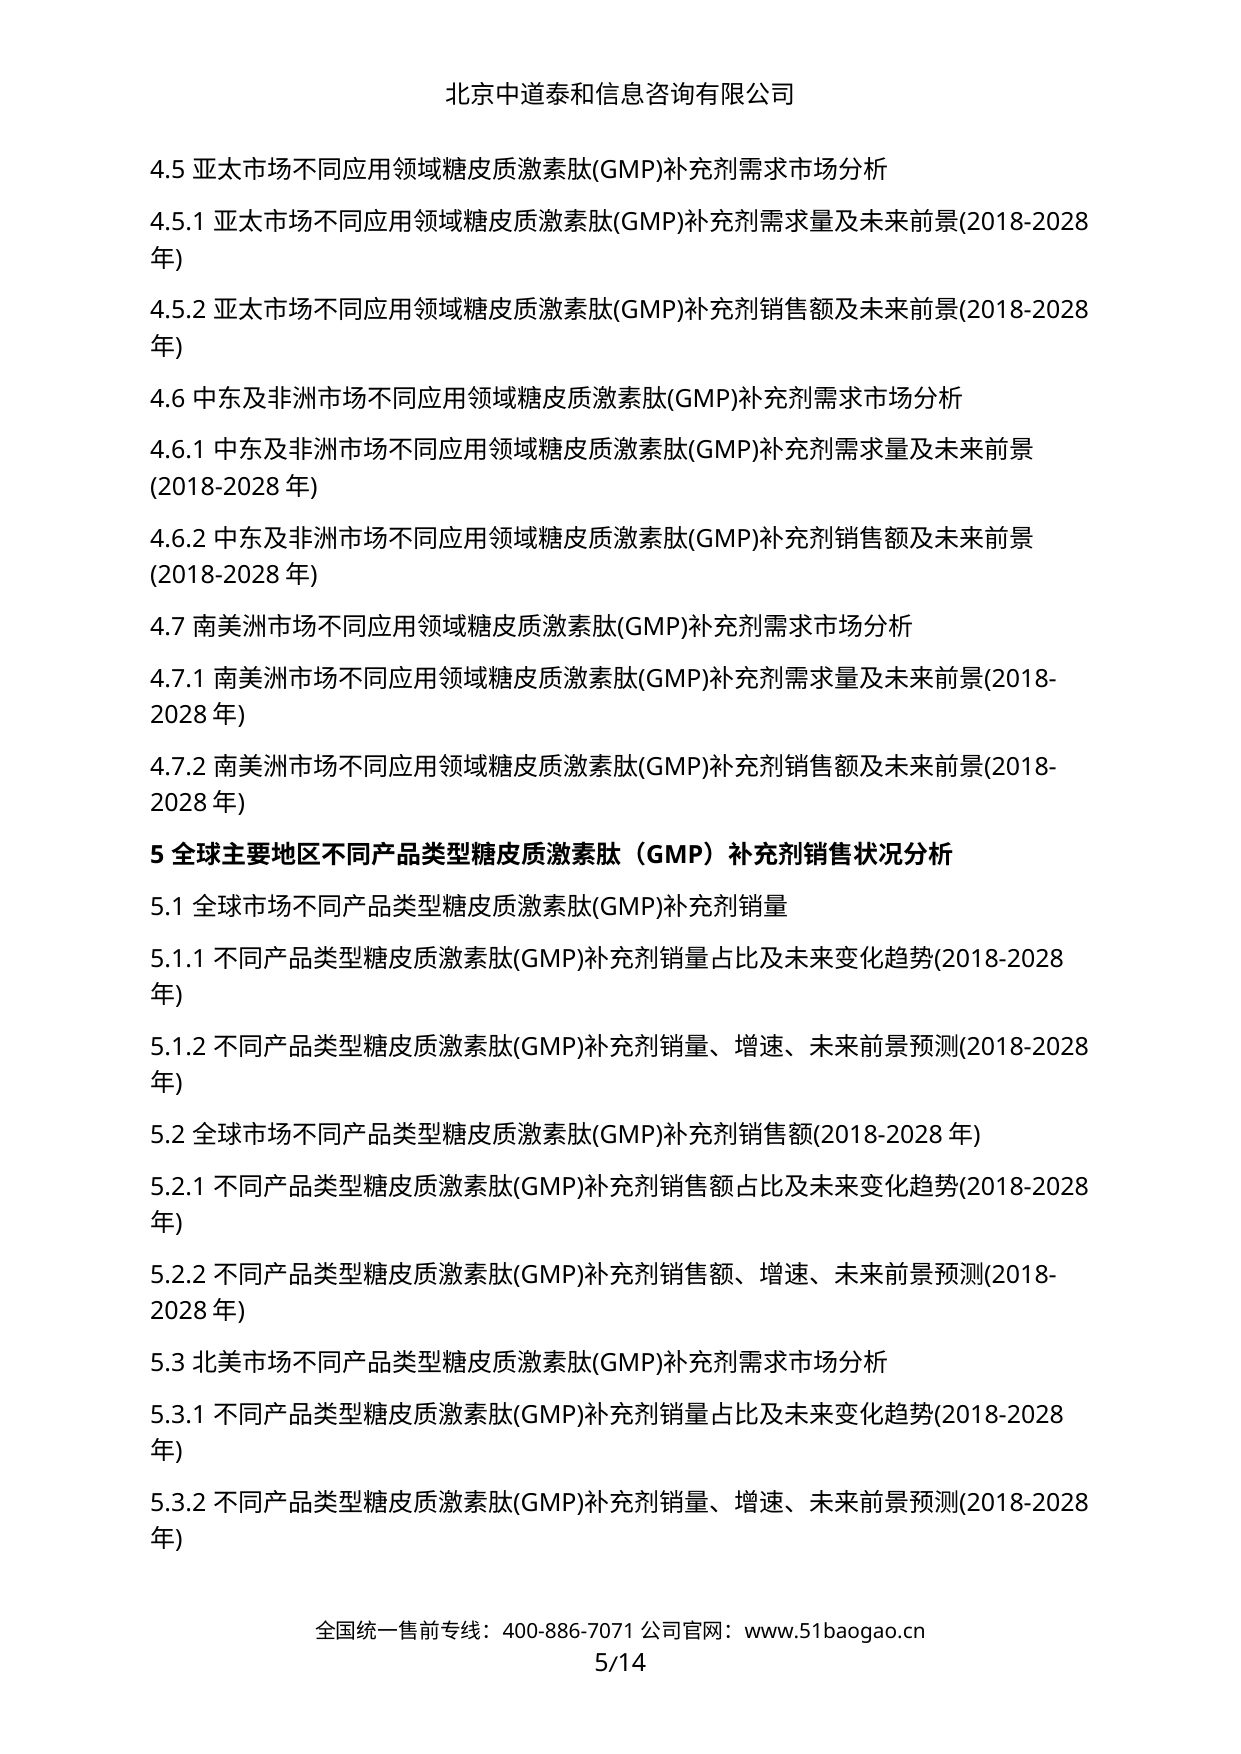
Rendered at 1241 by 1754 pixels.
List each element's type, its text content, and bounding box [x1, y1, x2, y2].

text 4.5.1 亚太市场不同应用领域糖皮质激素肽(GMP)补充剂需求量及未来前景(2018-2028年) [150, 202, 1090, 274]
text 4.6.1 中东及非洲市场不同应用领域糖皮质激素肽(GMP)补充剂需求量及未来前景(2018-2028年) [150, 430, 1090, 502]
text 5.2 全球市场不同产品类型糖皮质激素肽(GMP)补充剂销售额(2018-2028年) [150, 1114, 1090, 1151]
text 5.3 北美市场不同产品类型糖皮质激素肽(GMP)补充剂需求市场分析 [150, 1342, 1090, 1379]
text 4.6 中东及非洲市场不同应用领域糖皮质激素肽(GMP)补充剂需求市场分析 [150, 378, 1090, 414]
text 5.2.1 不同产品类型糖皮质激素肽(GMP)补充剂销售额占比及未来变化趋势(2018-2028年) [150, 1166, 1090, 1239]
text 5.3.1 不同产品类型糖皮质激素肽(GMP)补充剂销量占比及未来变化趋势(2018-2028年) [150, 1394, 1090, 1467]
text 4.7 南美洲市场不同应用领域糖皮质激素肽(GMP)补充剂需求市场分析 [150, 606, 1090, 642]
text 5.2.2 不同产品类型糖皮质激素肽(GMP)补充剂销售额、增速、未来前景预测(2018-2028年) [150, 1254, 1090, 1327]
text 5.1.1 不同产品类型糖皮质激素肽(GMP)补充剂销量占比及未来变化趋势(2018-2028年) [150, 938, 1090, 1011]
text 4.7.2 南美洲市场不同应用领域糖皮质激素肽(GMP)补充剂销售额及未来前景(2018-2028年) [150, 746, 1090, 819]
text 4.7.1 南美洲市场不同应用领域糖皮质激素肽(GMP)补充剂需求量及未来前景(2018-2028年) [150, 658, 1090, 731]
text 5.3.2 不同产品类型糖皮质激素肽(GMP)补充剂销量、增速、未来前景预测(2018-2028年) [150, 1482, 1090, 1555]
text 5.1 全球市场不同产品类型糖皮质激素肽(GMP)补充剂销量 [150, 886, 1090, 922]
text 5.1.2 不同产品类型糖皮质激素肽(GMP)补充剂销量、增速、未来前景预测(2018-2028年) [150, 1026, 1090, 1099]
text 4.5.2 亚太市场不同应用领域糖皮质激素肽(GMP)补充剂销售额及未来前景(2018-2028年) [150, 290, 1090, 362]
text 4.5 亚太市场不同应用领域糖皮质激素肽(GMP)补充剂需求市场分析 [150, 150, 1090, 186]
text 4.6.2 中东及非洲市场不同应用领域糖皮质激素肽(GMP)补充剂销售额及未来前景(2018-2028年) [150, 518, 1090, 591]
text 5 全球主要地区不同产品类型糖皮质激素肽（GMP）补充剂销售状况分析 [150, 834, 1090, 871]
